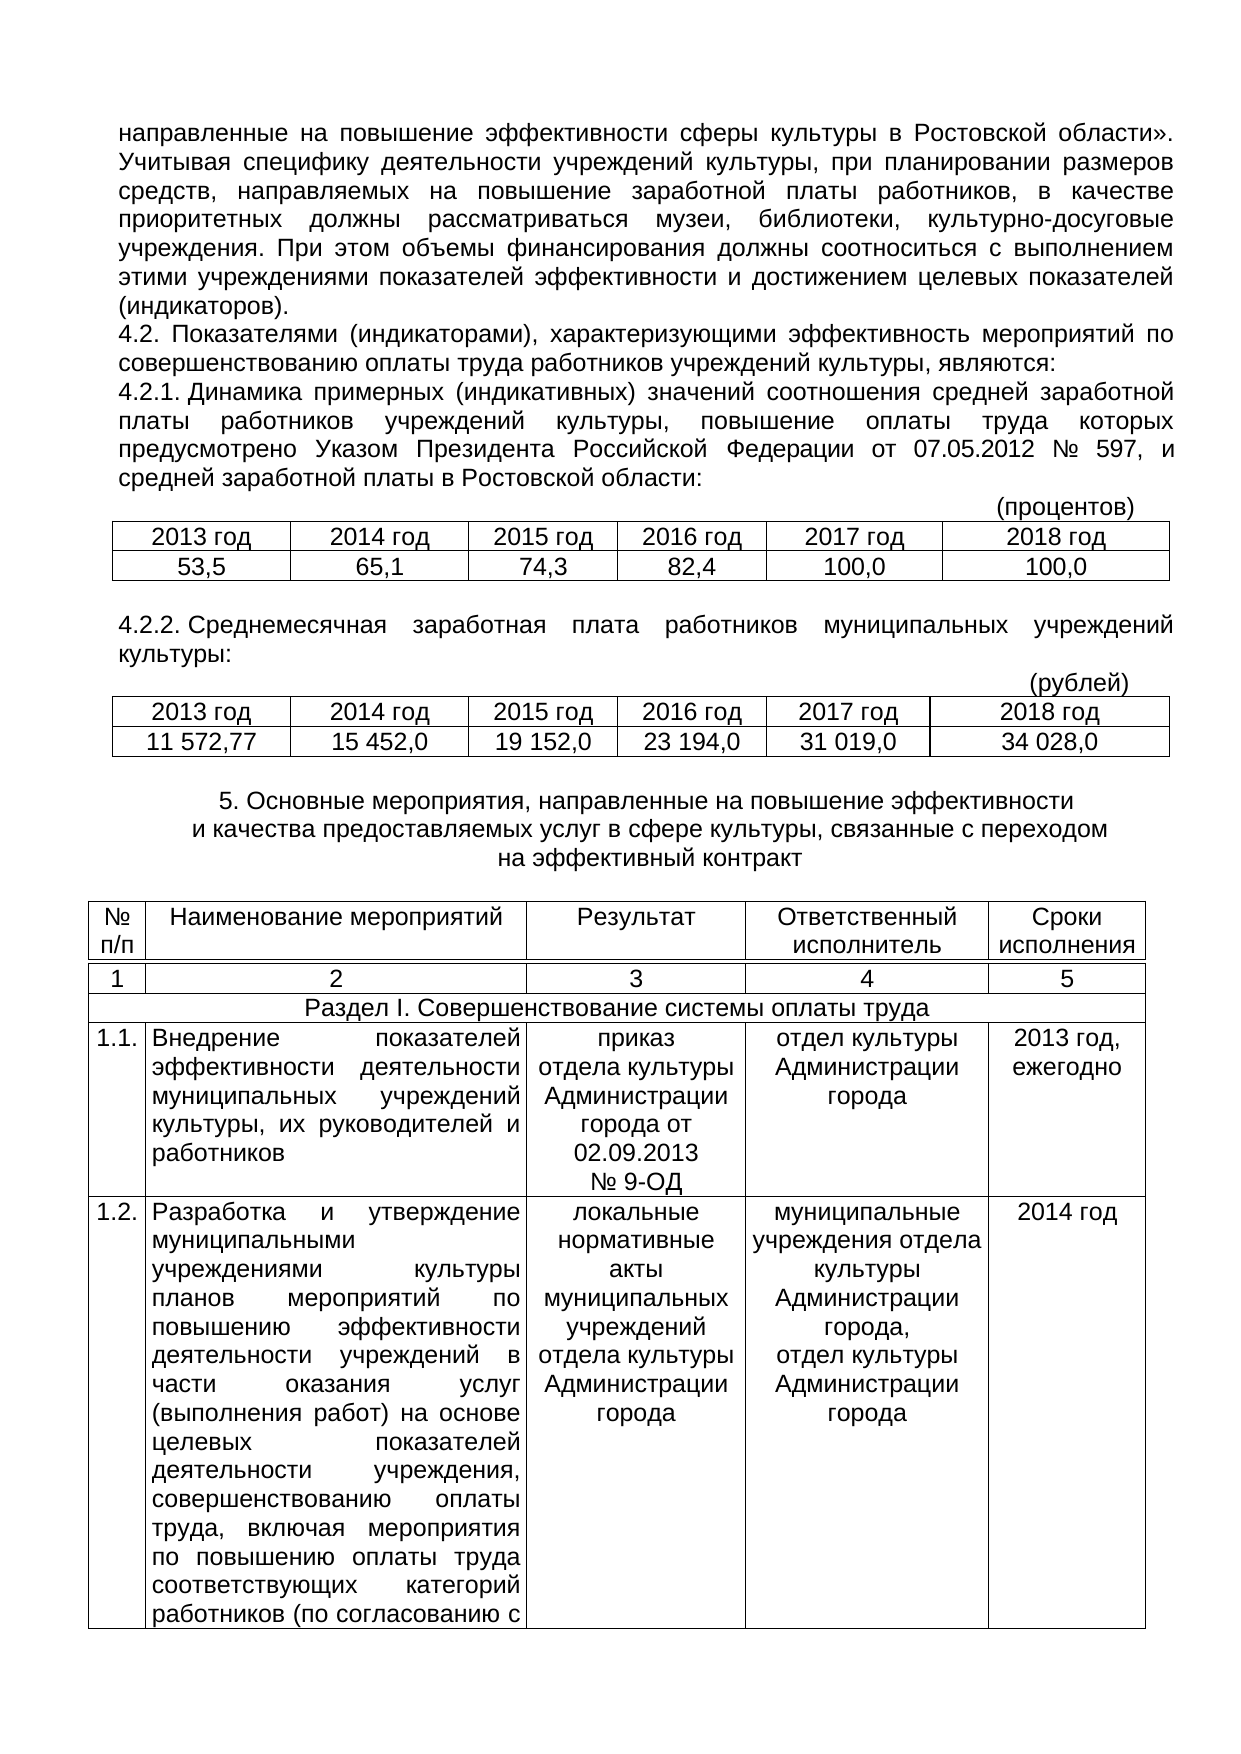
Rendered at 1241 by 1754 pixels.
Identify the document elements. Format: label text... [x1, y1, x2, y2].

table_cell приказ отдела культуры Администрации города от 02.09.2013 № 9-ОД [527, 1023, 745, 1196]
table_cell 1.2. [89, 1197, 145, 1628]
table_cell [746, 1197, 988, 1628]
table_header 2015 год [469, 522, 617, 550]
table_header 2017 год [767, 697, 929, 726]
table_cell 1.1. [89, 1023, 145, 1196]
text 4.2.2. Среднемесячная заработная плата работников муниципальных учреждений культуры: [118, 610, 1175, 667]
table_header 2014 год [291, 697, 468, 726]
text 4.2.1. Динамика примерных (индикативных) значений соотношения средней заработной платы работников учреждений культуры, повышение оплаты труда которых предусмотрено Указом Президента Российской Федерации от 07.05.2012 № 597, и средней заработной платы в Ростовской области: [118, 377, 1175, 492]
table_header Ответственный исполнитель [746, 902, 988, 959]
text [118, 118, 1175, 319]
table_cell Внедрение показателей эффективности деятельности муниципальных учреждений культуры, их руководителей и работников [146, 1023, 526, 1196]
table_cell 11 572,77 [113, 727, 290, 756]
table_cell 23 194,0 [618, 727, 766, 756]
table_header 4 [746, 964, 988, 992]
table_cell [146, 1197, 526, 1628]
table_header Наименование мероприятий [146, 902, 526, 959]
table_header 2014 год [291, 522, 468, 550]
table_header 2018 год [931, 697, 1169, 726]
table_header 2 [146, 964, 526, 992]
table_header 3 [527, 964, 745, 992]
table_cell 100,0 [943, 551, 1169, 580]
table_cell 82,4 [618, 551, 766, 580]
table_cell 19 152,0 [469, 727, 617, 756]
table_cell 65,1 [291, 551, 468, 580]
table_header 2013 год [113, 522, 290, 550]
table_cell 100,0 [767, 551, 942, 580]
table_cell 74,3 [469, 551, 617, 580]
table_cell 2014 год [989, 1197, 1145, 1628]
table_header 5 [989, 964, 1145, 992]
table_cell Раздел I. Совершенствование системы оплаты труда [89, 994, 1145, 1022]
table_cell 53,5 [113, 551, 290, 580]
text и качества предоставляемых услуг в сфере культуры, связанные с переходом [118, 814, 1175, 843]
table_cell отдел культуры Администрации города [746, 1023, 988, 1196]
text (рублей) [118, 667, 1175, 696]
table_header 2017 год [767, 522, 942, 550]
table_cell 34 028,0 [931, 727, 1169, 756]
table_header № п/п [89, 902, 145, 959]
text 4.2. Показателями (индикаторами), характеризующими эффективность мероприятий по совершенствованию оплаты труда работников учреждений культуры, являются: [118, 319, 1175, 377]
text (процентов) [118, 492, 1175, 521]
table_header 2018 год [943, 522, 1169, 550]
table_header Сроки исполнения [989, 902, 1145, 959]
text на эффективный контракт [118, 843, 1175, 872]
table_header 2015 год [469, 697, 617, 726]
table_cell 15 452,0 [291, 727, 468, 756]
table_header 2016 год [618, 697, 766, 726]
table_header Результат [527, 902, 745, 959]
text 5. Основные мероприятия, направленные на повышение эффективности [118, 786, 1175, 814]
table_header 2016 год [618, 522, 766, 550]
table_cell 31 019,0 [767, 727, 929, 756]
table_header 2013 год [113, 697, 290, 726]
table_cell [527, 1197, 745, 1628]
table_header 1 [89, 964, 145, 992]
table_cell 2013 год, ежегодно [989, 1023, 1145, 1196]
